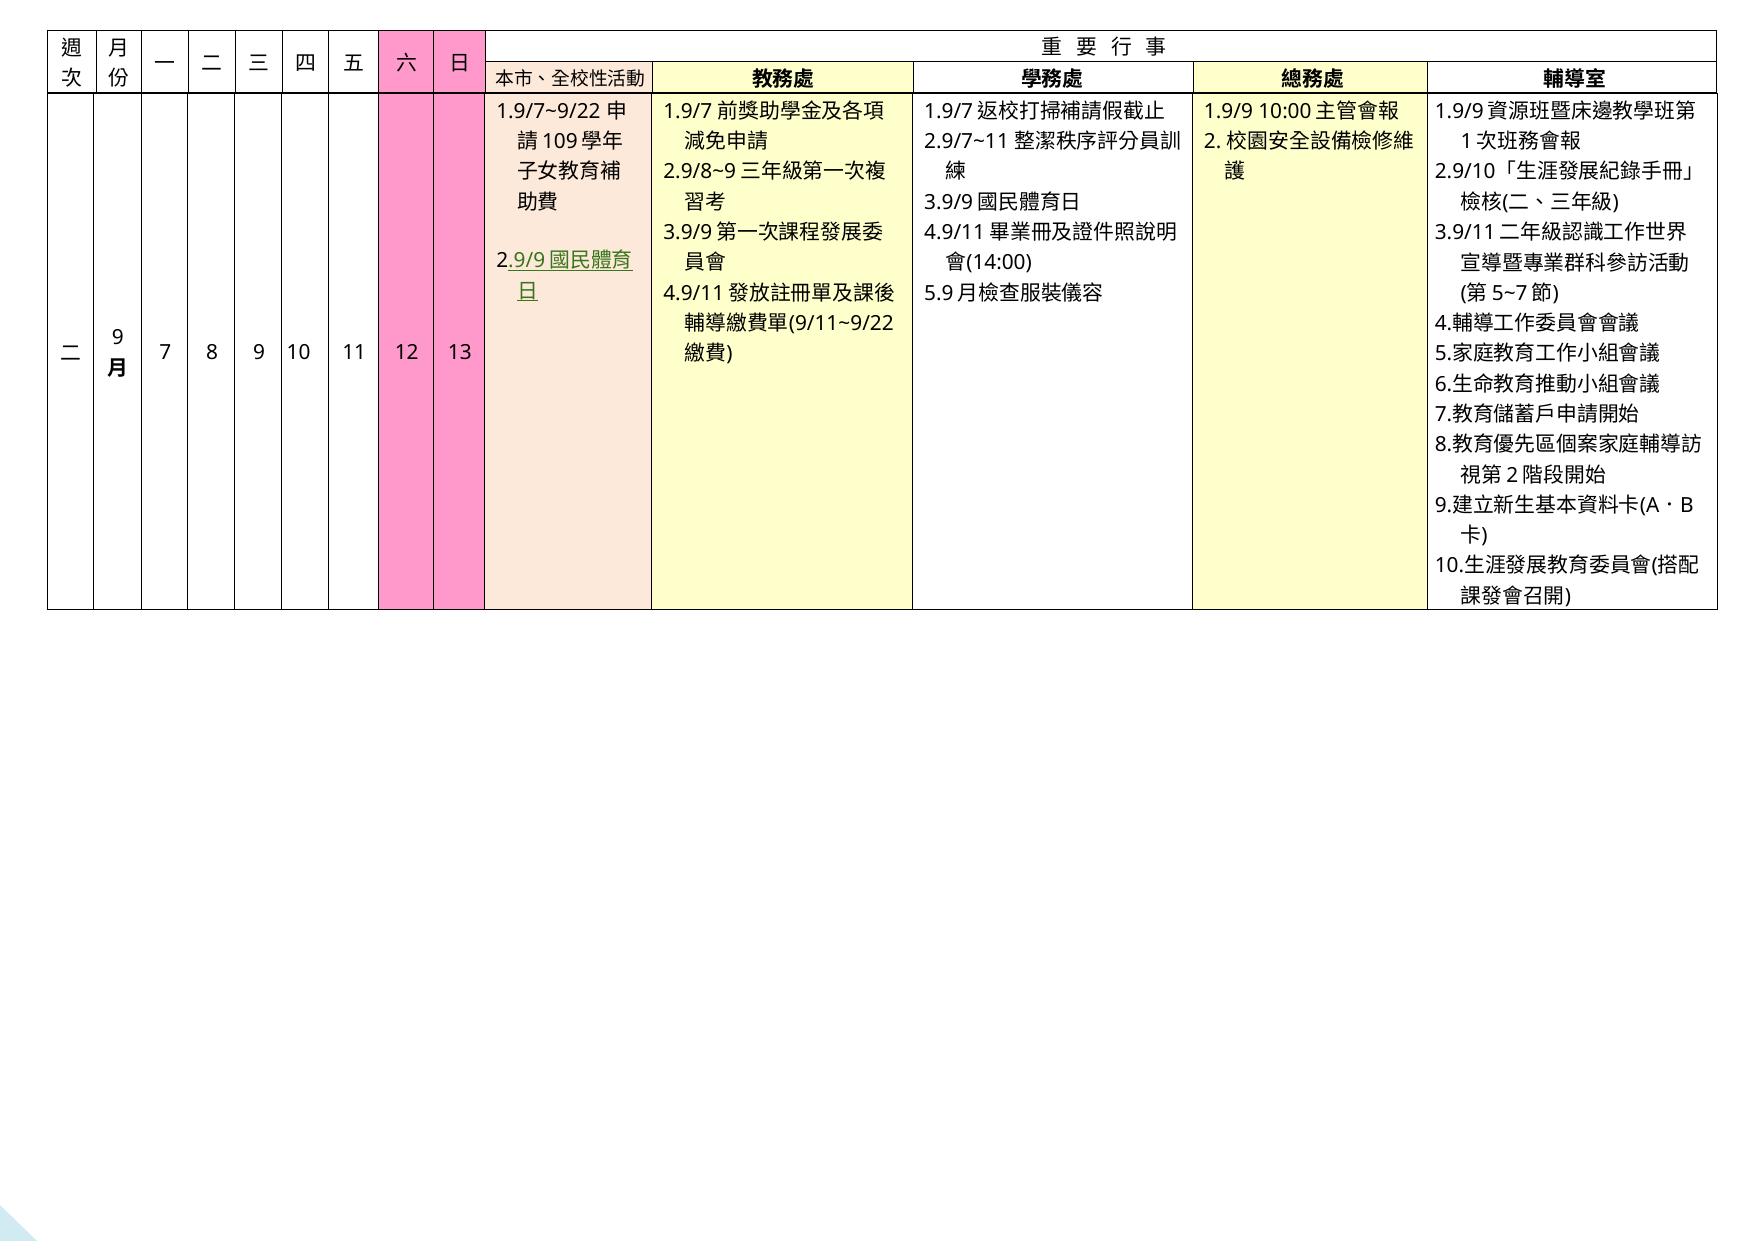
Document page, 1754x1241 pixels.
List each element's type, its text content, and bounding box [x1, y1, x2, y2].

table_header 二 [48, 94, 93, 609]
table_header 9 [235, 94, 281, 609]
table_header 五 [329, 31, 378, 92]
table_header 10 [282, 94, 328, 609]
table_header 三 [236, 31, 282, 92]
table_header 月份 [97, 31, 141, 92]
table_header 四 [283, 31, 328, 92]
table_header 重 要 行 事 [486, 31, 1716, 61]
table_header 1.9/7~9/22 申請109學年子女教育補助費 2.9/9國民體育日 [485, 94, 651, 609]
table_cell 輔導室 [1428, 62, 1716, 92]
table_header 1.9/9資源班暨床邊教學班第1次班務會報 2.9/10「生涯發展紀錄手冊」檢核(二、三年級) 3.9/11二年級認識工作世界宣導暨專業群科參訪活動(第5~7節) 4.輔導工作委員會會議 5.家庭教育工作小組會議 6.生命教育推動小組會議 7.教育儲蓄戶申請開始 8.教育優先區個案家庭輔導訪視第2階段開始 9.建立新生基本資料卡(A．B卡) 10.生涯發展教育委員會(搭配課發會召開) [1428, 94, 1717, 609]
table_cell 學務處 [914, 62, 1193, 92]
table_header 二 [189, 31, 235, 92]
table_cell 教務處 [653, 62, 913, 92]
table_header 日 [434, 31, 485, 92]
table_header 8 [188, 94, 234, 609]
table_cell 本市、全校性活動 [486, 62, 652, 92]
table_header 9 月 [94, 94, 141, 609]
table_header 週次 [48, 31, 96, 92]
table_header 1.9/7返校打掃補請假截止 2.9/7~11 整潔秩序評分員訓練 3.9/9國民體育日 4.9/11畢業冊及證件照說明會(14:00) 5.9月檢查服裝儀容 [913, 94, 1192, 609]
table_header 12 [379, 94, 433, 609]
table_header 1.9/9 10:00主管會報 2. 校園安全設備檢修維護 [1193, 94, 1427, 609]
table_header 7 [142, 94, 187, 609]
table_header 11 [329, 94, 378, 609]
table_header 六 [379, 31, 433, 92]
table_header 13 [434, 94, 484, 609]
table_header 一 [142, 31, 188, 92]
table_header 1.9/7 前獎助學金及各項減免申請 2.9/8~9三年級第一次複習考 3.9/9第一次課程發展委員會 4.9/11發放註冊單及課後輔導繳費單(9/11~9/22繳費) [652, 94, 912, 609]
table_cell 總務處 [1194, 62, 1427, 92]
